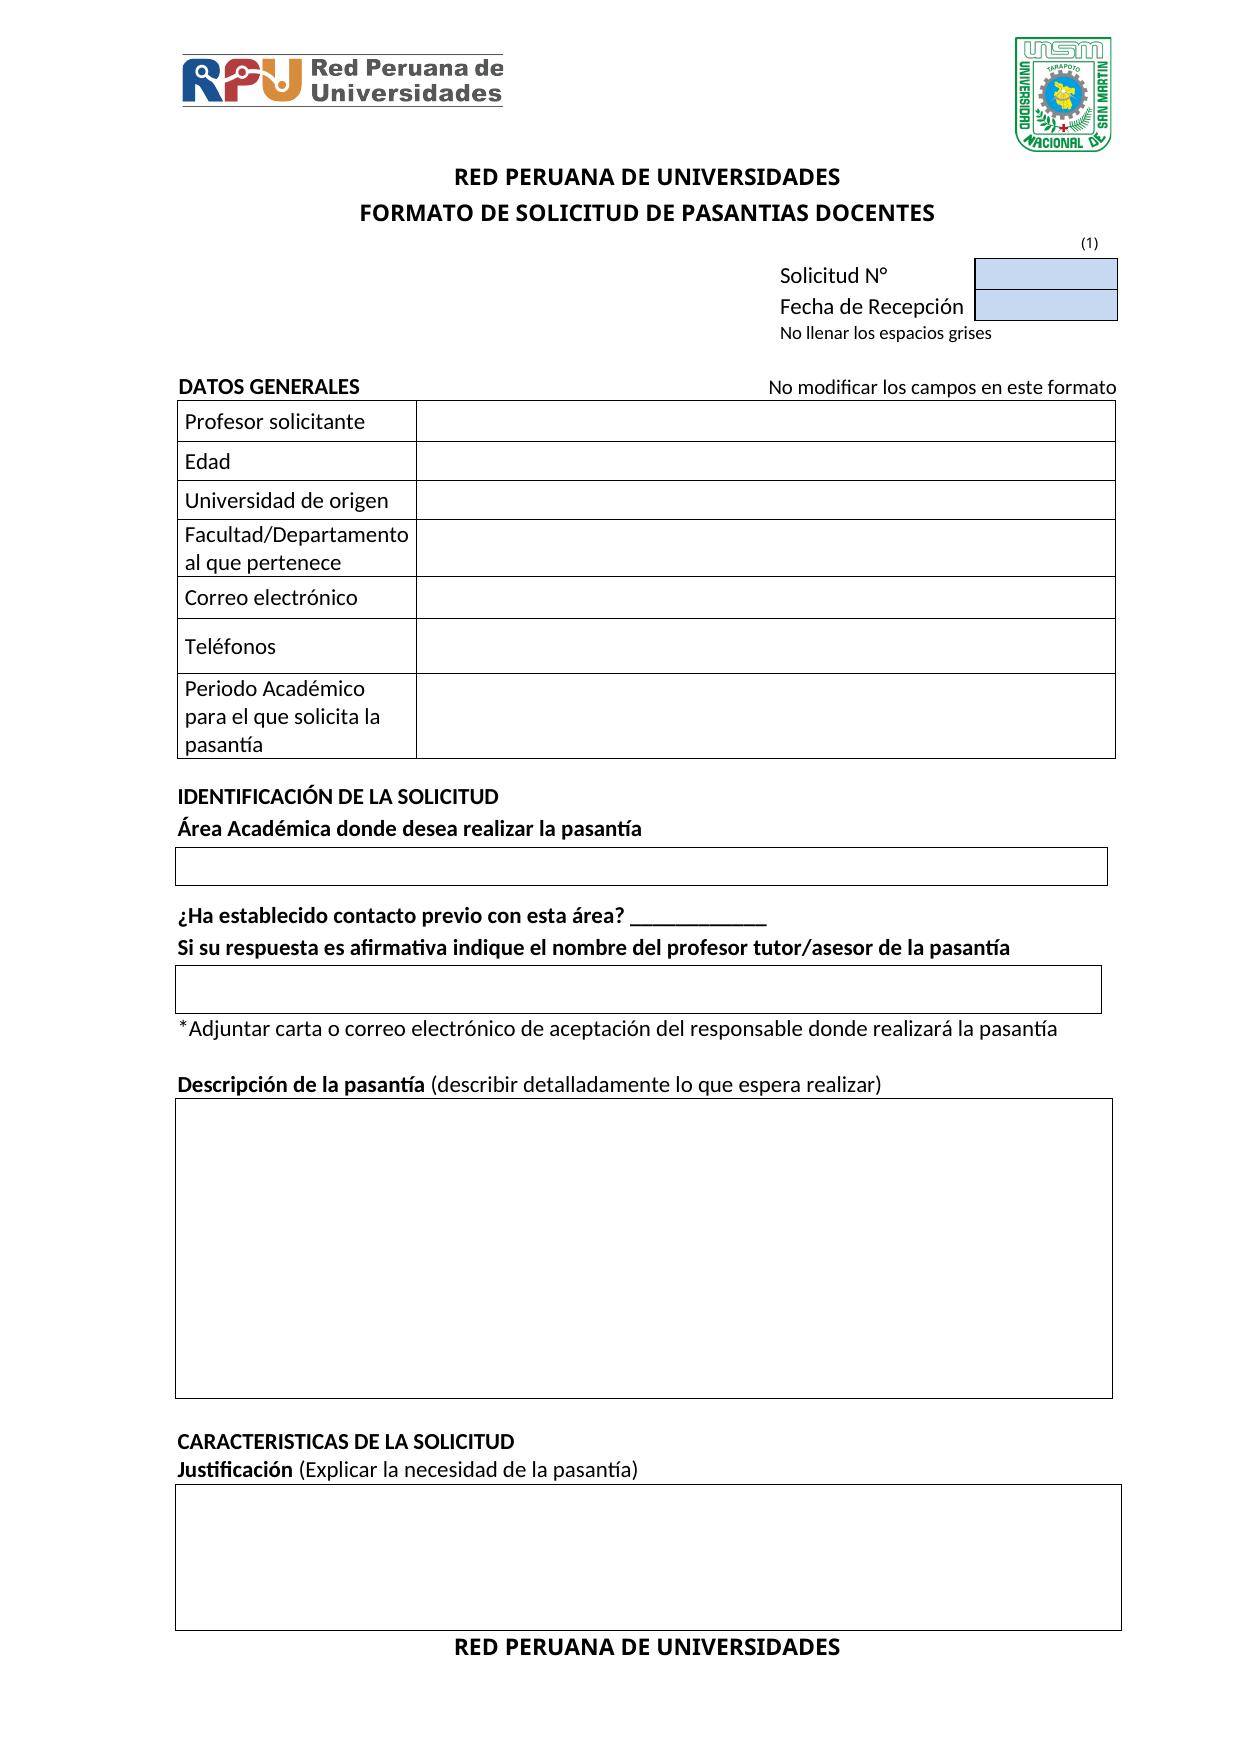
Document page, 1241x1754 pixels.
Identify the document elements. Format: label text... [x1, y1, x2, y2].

table_cell Correo electrónico [178, 577, 416, 618]
table_cell [417, 520, 1115, 576]
table_cell [417, 674, 1115, 758]
table_header Profesor solicitante [178, 401, 416, 441]
text (1) [177, 233, 1117, 253]
table_cell Edad [178, 442, 416, 480]
text FORMATO DE SOLICITUD DE PASANTIAS DOCENTES [177, 197, 1117, 228]
picture [182, 54, 504, 107]
table_cell No llenar los espacios grises [773, 320, 1117, 344]
table_header [176, 1099, 1112, 1398]
table_header [176, 966, 1101, 1013]
table_cell Teléfonos [178, 619, 416, 673]
text IDENTIFICACIÓN DE LA SOLICITUD [177, 782, 1117, 810]
text RED PERUANA DE UNIVERSIDADES [177, 1631, 1117, 1662]
table_cell Fecha de Recepción [773, 289, 974, 320]
table_cell [417, 577, 1115, 618]
table_cell [417, 619, 1115, 673]
text *Adjuntar carta o correo electrónico de aceptación del responsable donde realizará la pasantía [177, 1014, 1117, 1042]
text CARACTERISTICAS DE LA SOLICITUD [177, 1427, 1117, 1455]
text DATOS GENERALES No modificar los campos en este formato [177, 372, 1117, 400]
table_header [176, 1485, 1121, 1630]
text Si su respuesta es afirmativa indique el nombre del profesor tutor/asesor de la pasantía [177, 933, 1117, 961]
text Justificación (Explicar la necesidad de la pasantía) [177, 1455, 1117, 1483]
text Área Académica donde desea realizar la pasantía [177, 814, 1117, 843]
text RED PERUANA DE UNIVERSIDADES [177, 161, 1117, 193]
table_cell [976, 290, 1117, 320]
table_cell Periodo Académico para el que solicita la pasantía [178, 674, 416, 758]
table_cell [417, 442, 1115, 480]
text ¿Ha establecido contacto previo con esta área? ____________ [177, 901, 1117, 929]
table_header Solicitud N° [773, 258, 974, 289]
table_header [417, 401, 1115, 441]
table_cell Universidad de origen [178, 481, 416, 519]
text Descripción de la pasantía (describir detalladamente lo que espera realizar) [177, 1070, 1117, 1098]
table_header [176, 848, 1107, 885]
picture [1015, 37, 1112, 152]
table_cell [417, 481, 1115, 519]
table_header [976, 259, 1117, 289]
table_cell Facultad/Departamento al que pertenece [178, 520, 416, 576]
